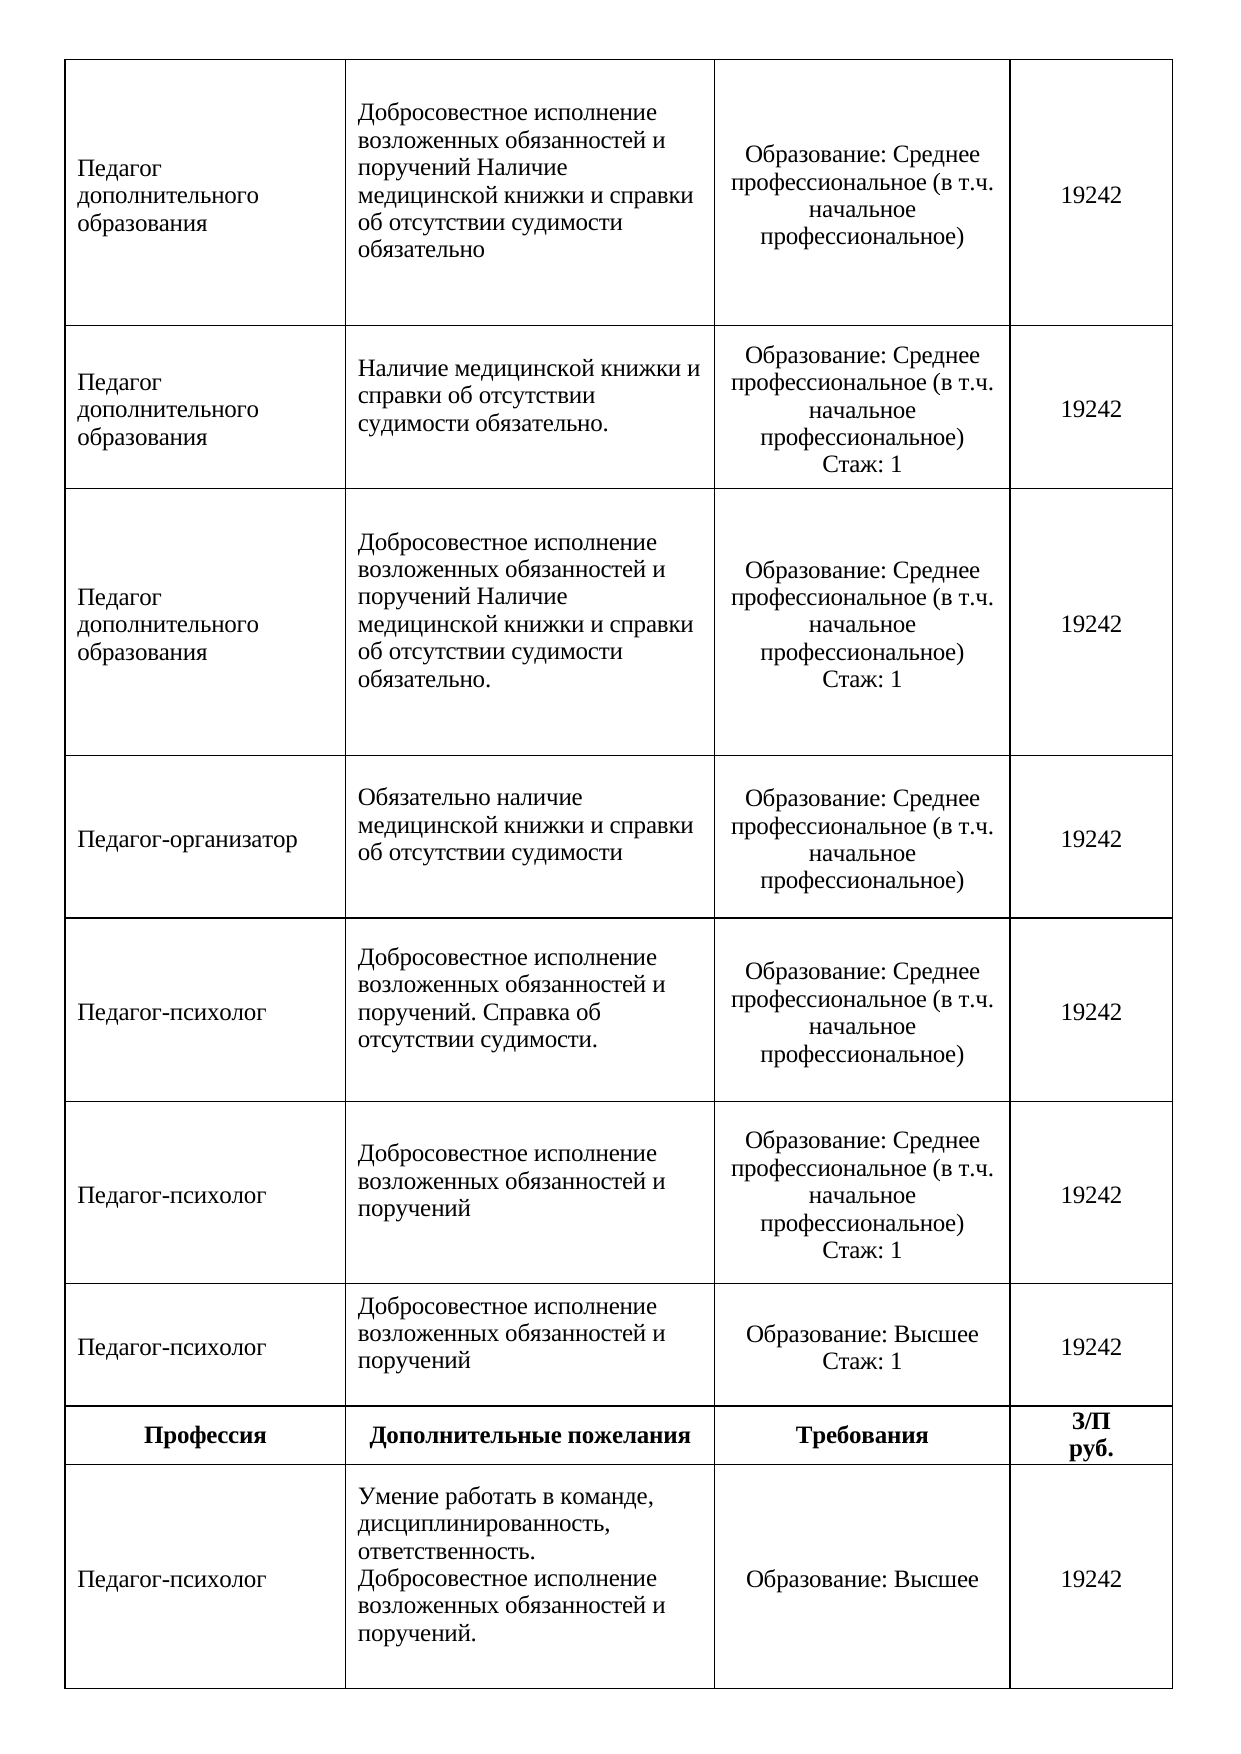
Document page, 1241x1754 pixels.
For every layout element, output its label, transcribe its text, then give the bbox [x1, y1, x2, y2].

table_cell Добросовестное исполнение возложенных обязанностей и поручений Наличие медицинской книжки и справки об отсутствии судимости обязательно. [346, 489, 714, 754]
table_cell Образование: Среднее профессиональное (в т.ч. начальное профессиональное) [715, 756, 1009, 917]
table_cell З/П руб. [1011, 1407, 1172, 1463]
table_cell Обязательно наличие медицинской книжки и справки об отсутствии судимости [346, 756, 714, 917]
table_cell 19242 [1011, 326, 1172, 487]
table_cell Профессия [66, 1407, 345, 1463]
table_cell 19242 [1011, 1284, 1172, 1405]
table_cell Образование: Высшее Стаж: 1 [715, 1284, 1009, 1405]
table_cell Педагог-психолог [66, 1102, 345, 1283]
table_cell Образование: Среднее профессиональное (в т.ч. начальное профессиональное) [715, 919, 1009, 1101]
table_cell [715, 60, 1009, 325]
table_cell Образование: Среднее профессиональное (в т.ч. начальное профессиональное) Стаж: 1 [715, 489, 1009, 754]
table_cell Педагог-психолог [66, 1465, 345, 1687]
table_cell Педагог-организатор [66, 756, 345, 917]
table_cell 19242 [1011, 60, 1172, 325]
table_cell Наличие медицинской книжки и справки об отсутствии судимости обязательно. [346, 326, 714, 487]
table_cell Образование: Среднее профессиональное (в т.ч. начальное профессиональное) Стаж: 1 [715, 1102, 1009, 1283]
table_cell 19242 [1011, 489, 1172, 754]
table_cell Образование: Среднее профессиональное (в т.ч. начальное профессиональное) Стаж: 1 [715, 326, 1009, 487]
table_cell Дополнительные пожелания [346, 1407, 714, 1463]
table_cell Образование: Высшее [715, 1465, 1009, 1687]
table_cell 19242 [1011, 1465, 1172, 1687]
table_cell 19242 [1011, 756, 1172, 917]
table_cell 19242 [1011, 919, 1172, 1101]
table_cell Добросовестное исполнение возложенных обязанностей и поручений [346, 1284, 714, 1405]
table_cell Педагог дополнительного образования [66, 489, 345, 754]
table_cell Добросовестное исполнение возложенных обязанностей и поручений. Справка об отсутствии судимости. [346, 919, 714, 1101]
table_cell Умение работать в команде, дисциплинированность, ответственность. Добросовестное исполнение возложенных обязанностей и поручений. [346, 1465, 714, 1687]
table_cell Добросовестное исполнение возложенных обязанностей и поручений [346, 1102, 714, 1283]
table_cell 19242 [1011, 1102, 1172, 1283]
table_cell Требования [715, 1407, 1009, 1463]
table_cell Педагог-психолог [66, 919, 345, 1101]
table_cell Педагог-психолог [66, 1284, 345, 1405]
table_cell Педагог дополнительного образования [66, 326, 345, 487]
table_cell Педагог дополнительного образования [66, 60, 345, 325]
table_cell Добросовестное исполнение возложенных обязанностей и поручений Наличие медицинской книжки и справки об отсутствии судимости обязательно [346, 60, 714, 325]
